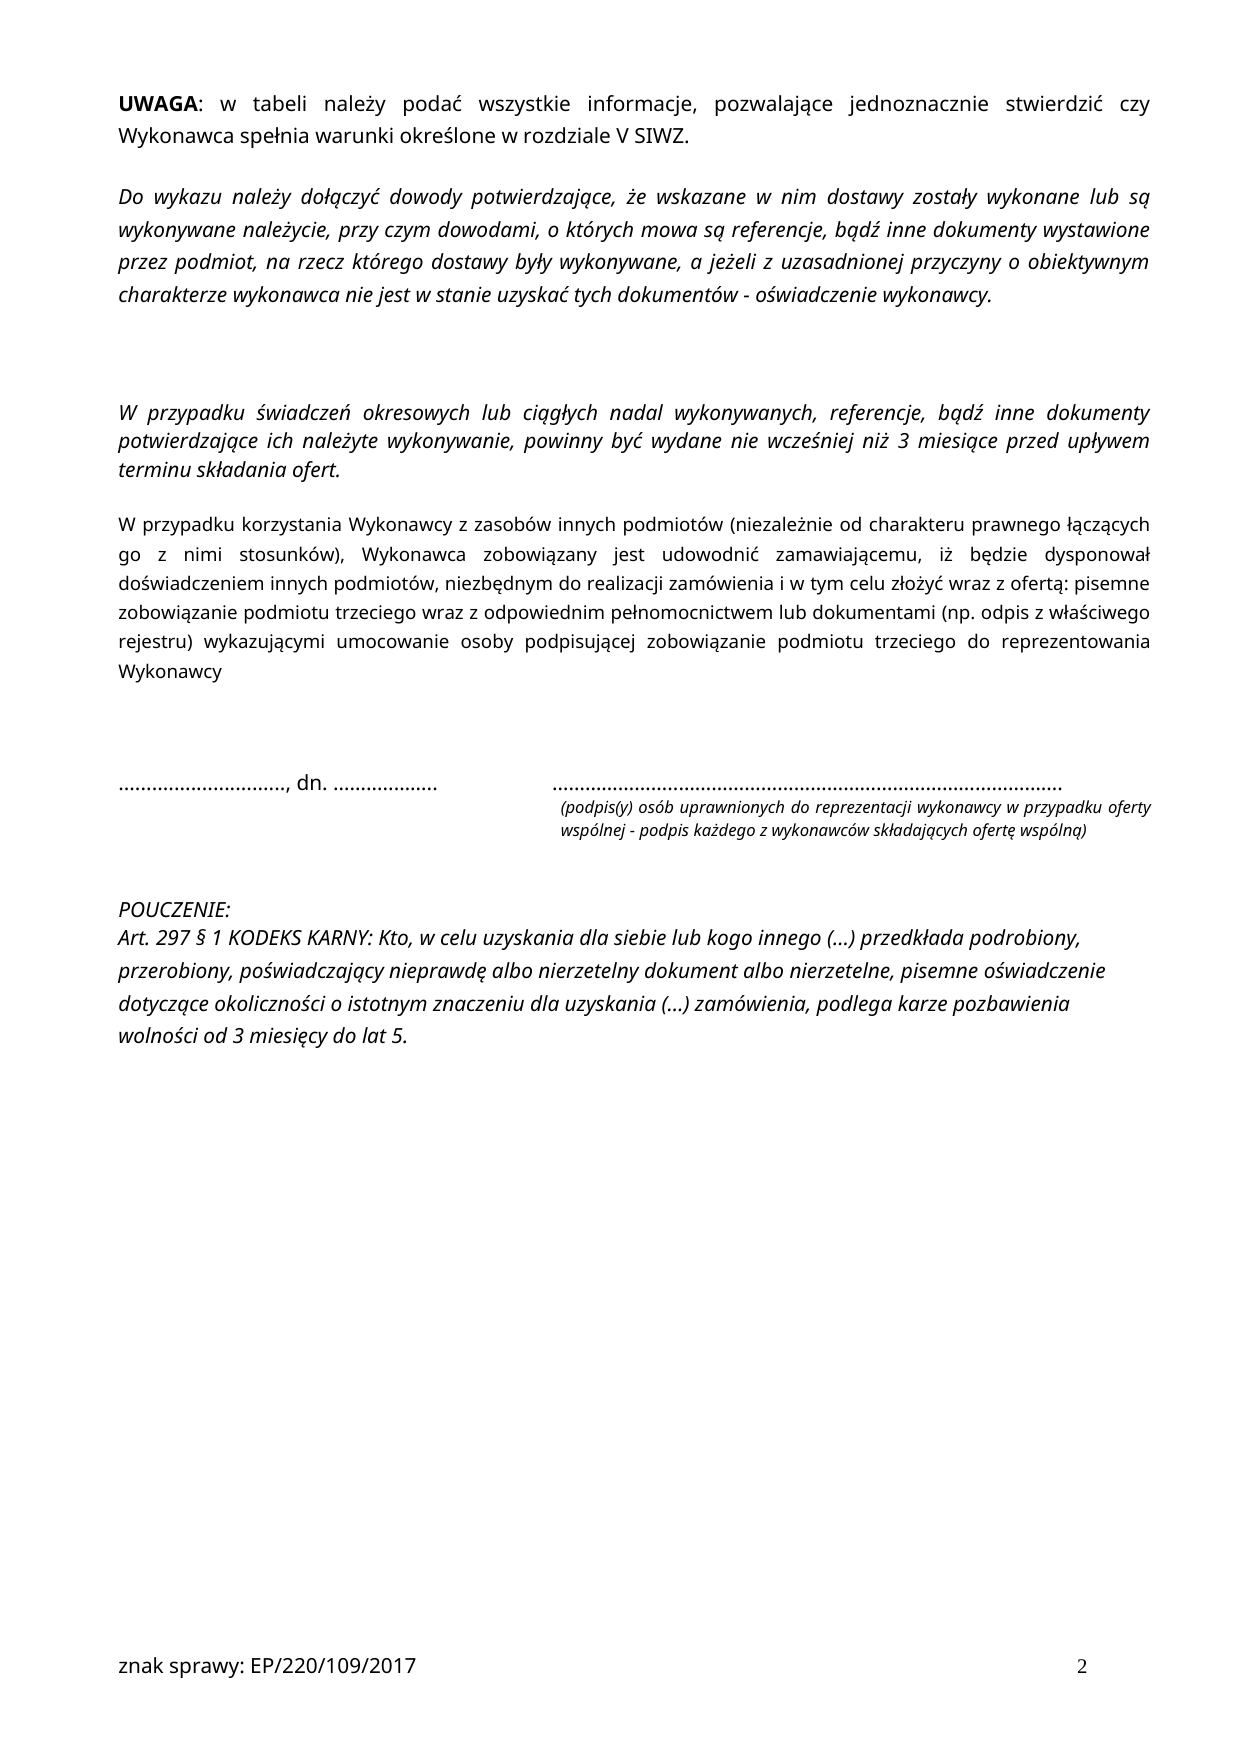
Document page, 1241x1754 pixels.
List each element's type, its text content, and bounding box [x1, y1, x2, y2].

text Do wykazu należy dołączyć dowody potwierdzające, że wskazane w nim dostawy zostały wykonane lub są wykonywane należycie, przy czym dowodami, o których mowa są referencje, bądź inne dokumenty wystawione przez podmiot, na rzecz którego dostawy były wykonywane, a jeżeli z uzasadnionej przyczyny o obiektywnym charakterze wykonawca nie jest w stanie uzyskać tych dokumentów - oświadczenie wykonawcy. [118, 182, 1152, 308]
text W przypadku korzystania Wykonawcy z zasobów innych podmiotów (niezależnie od charakteru prawnego łączących go z nimi stosunków), Wykonawca zobowiązany jest udowodnić zamawiającemu, iż będzie dysponował doświadczeniem innych podmiotów, niezbędnym do realizacji zamówienia i w tym celu złożyć wraz z ofertą: pisemne zobowiązanie podmiotu trzeciego wraz z odpowiednim pełnomocnictwem lub dokumentami (np. odpis z właściwego rejestru) wykazującymi umocowanie osoby podpisującej zobowiązanie podmiotu trzeciego do reprezentowania Wykonawcy [118, 512, 1152, 684]
text W przypadku świadczeń okresowych lub ciągłych nadal wykonywanych, referencje, bądź inne dokumenty potwierdzające ich należyte wykonywanie, powinny być wydane nie wcześniej niż 3 miesiące przed upływem terminu składania ofert. [118, 398, 1152, 483]
text .............................., dn. ………..…….. …………………..……………………………………………………………. [118, 768, 1152, 796]
text (podpis(y) osób uprawnionych do reprezentacji wykonawcy w przypadku oferty wspólnej - podpis każdego z wykonawców składających ofertę wspólną) [561, 796, 1152, 842]
text POUCZENIE: [118, 895, 1152, 923]
text UWAGA: w tabeli należy podać wszystkie informacje, pozwalające jednoznacznie stwierdzić czy Wykonawca spełnia warunki określone w rozdziale V SIWZ. [118, 89, 1152, 150]
text Art. 297 § 1 KODEKS KARNY: Kto, w celu uzyskania dla siebie lub kogo innego (…) przedkłada podrobiony, przerobiony, poświadczający nieprawdę albo nierzetelny dokument albo nierzetelne, pisemne oświadczenie dotyczące okoliczności o istotnym znaczeniu dla uzyskania (…) zamówienia, podlega karze pozbawienia wolności od 3 miesięcy do lat 5. [118, 923, 1152, 1050]
